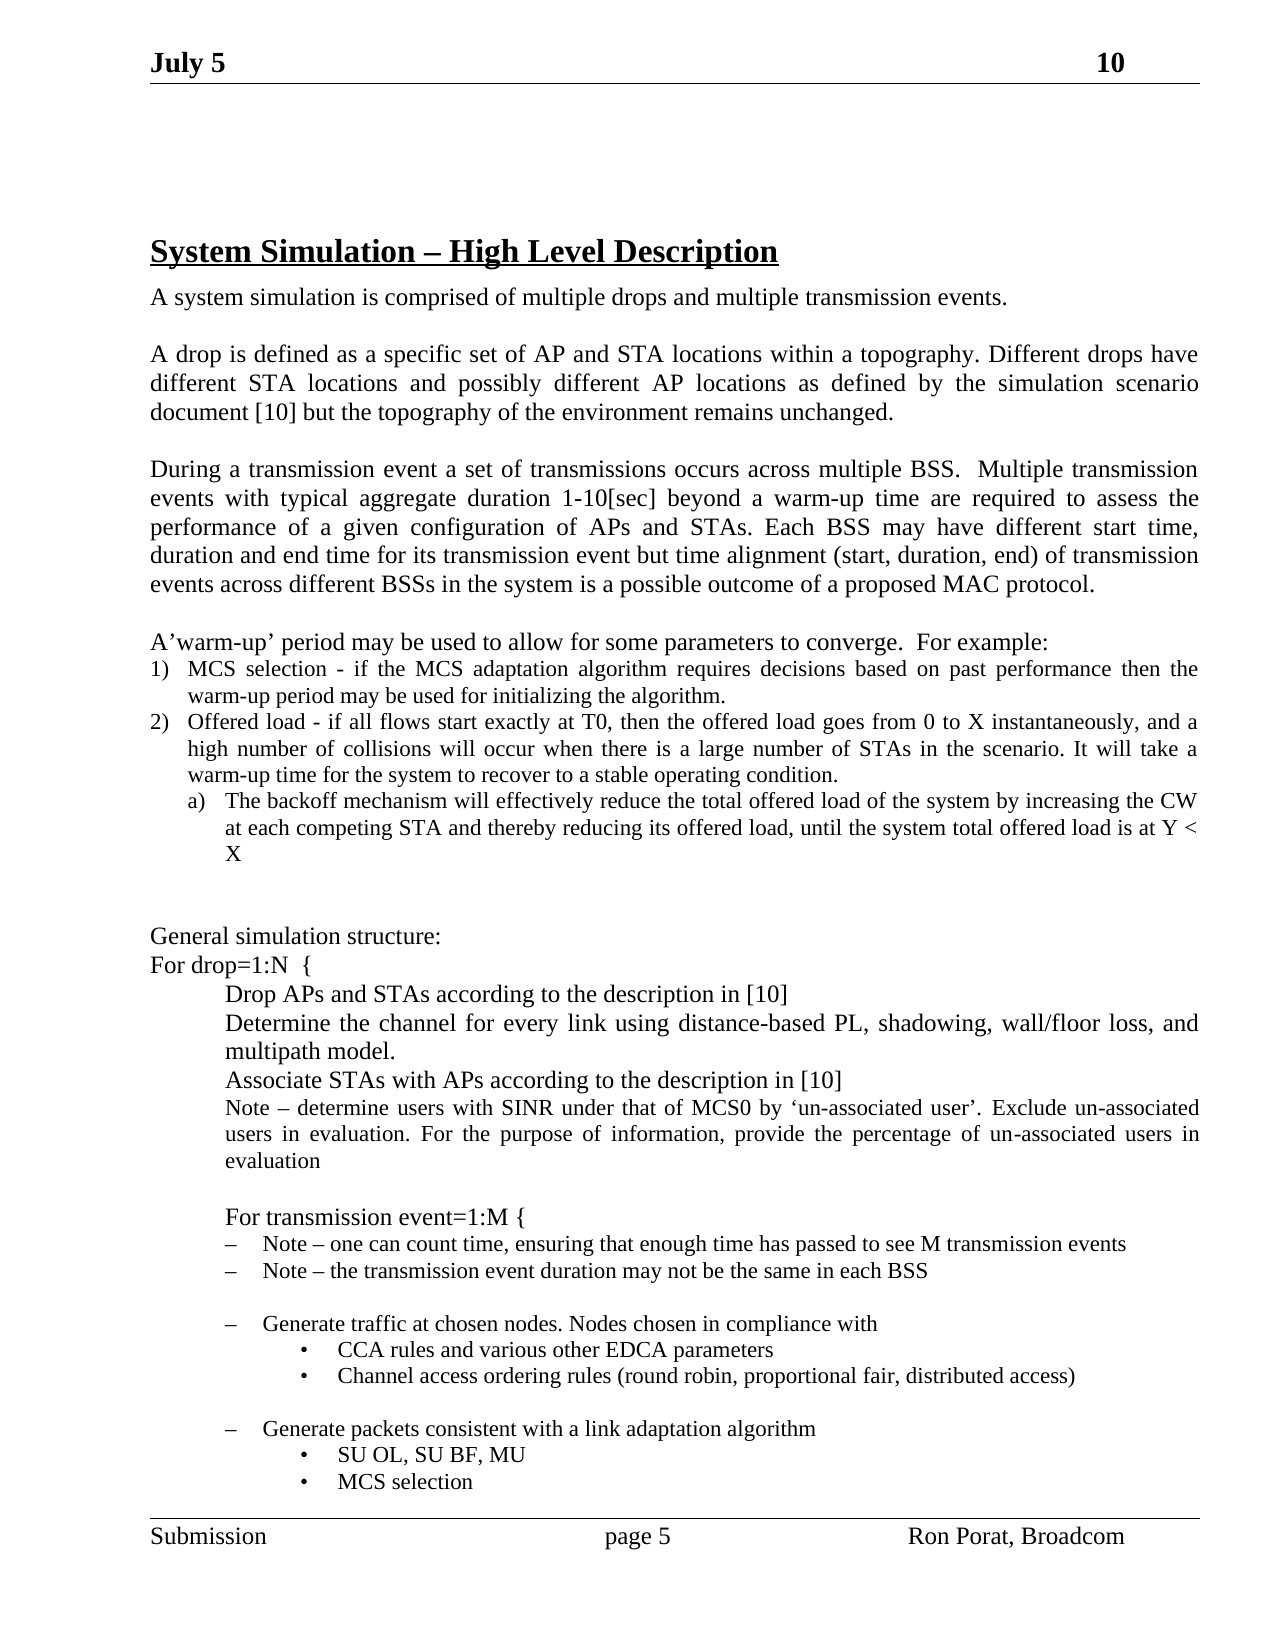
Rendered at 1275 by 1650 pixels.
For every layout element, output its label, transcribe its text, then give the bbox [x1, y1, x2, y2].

list MCS selection - if the MCS adaptation algorithm requires decisions based on past performance then the warm-up period may be used for initializing the algorithm. [150, 656, 1200, 708]
list The backoff mechanism will effectively reduce the total offered load of the system by increasing the CW at each competing STA and thereby reducing its offered load, until the system total offered load is at Y < X [187, 787, 1200, 866]
text General simulation structure: [150, 921, 1200, 950]
text Drop APs and STAs according to the description in [10] [150, 979, 1200, 1008]
list SU OL, SU BF, MU [300, 1441, 1200, 1468]
list Offered load - if all flows start exactly at T0, then the offered load goes from 0 to X instantaneously, and a high number of collisions will occur when there is a large number of STAs in the scenario. It will take a warm-up time for the system to recover to a stable operating condition. [150, 708, 1200, 787]
text For transmission event=1:M { [150, 1202, 1200, 1231]
subtitle System Simulation – High Level Description [150, 231, 1200, 269]
list Generate packets consistent with a link adaptation algorithm [225, 1415, 1200, 1441]
text During a transmission event a set of transmissions occurs across multiple BSS. Multiple transmission events with typical aggregate duration 1-10[sec] beyond a warm-up time are required to assess the performance of a given configuration of APs and STAs. Each BSS may have different start time, duration and end time for its transmission event but time alignment (start, duration, end) of transmission events across different BSSs in the system is a possible outcome of a proposed MAC protocol. [150, 454, 1200, 598]
list Note – the transmission event duration may not be the same in each BSS [225, 1257, 1200, 1283]
list Note – one can count time, ensuring that enough time has passed to see M transmission events [225, 1231, 1200, 1257]
text For drop=1:N { [150, 950, 1200, 979]
list Channel access ordering rules (round robin, proportional fair, distributed access) [300, 1362, 1200, 1389]
list CCA rules and various other EDCA parameters [300, 1336, 1200, 1362]
text Determine the channel for every link using distance-based PL, shadowing, wall/floor loss, and multipath model. [225, 1008, 1200, 1065]
text A system simulation is comprised of multiple drops and multiple transmission events. [150, 282, 1200, 311]
text A’warm-up’ period may be used to allow for some parameters to converge. For example: [150, 627, 1200, 656]
list Generate traffic at chosen nodes. Nodes chosen in compliance with [225, 1309, 1200, 1336]
text Associate STAs with APs according to the description in [10] [150, 1065, 1200, 1094]
list MCS selection [300, 1468, 1200, 1494]
text A drop is defined as a specific set of AP and STA locations within a topography. Different drops have different STA locations and possibly different AP locations as defined by the simulation scenario document [10] but the topography of the environment remains unchanged. [150, 339, 1200, 426]
text Note – determine users with SINR under that of MCS0 by ‘un-associated user’. Exclude un-associated users in evaluation. For the purpose of information, provide the percentage of un-associated users in evaluation [225, 1094, 1200, 1173]
